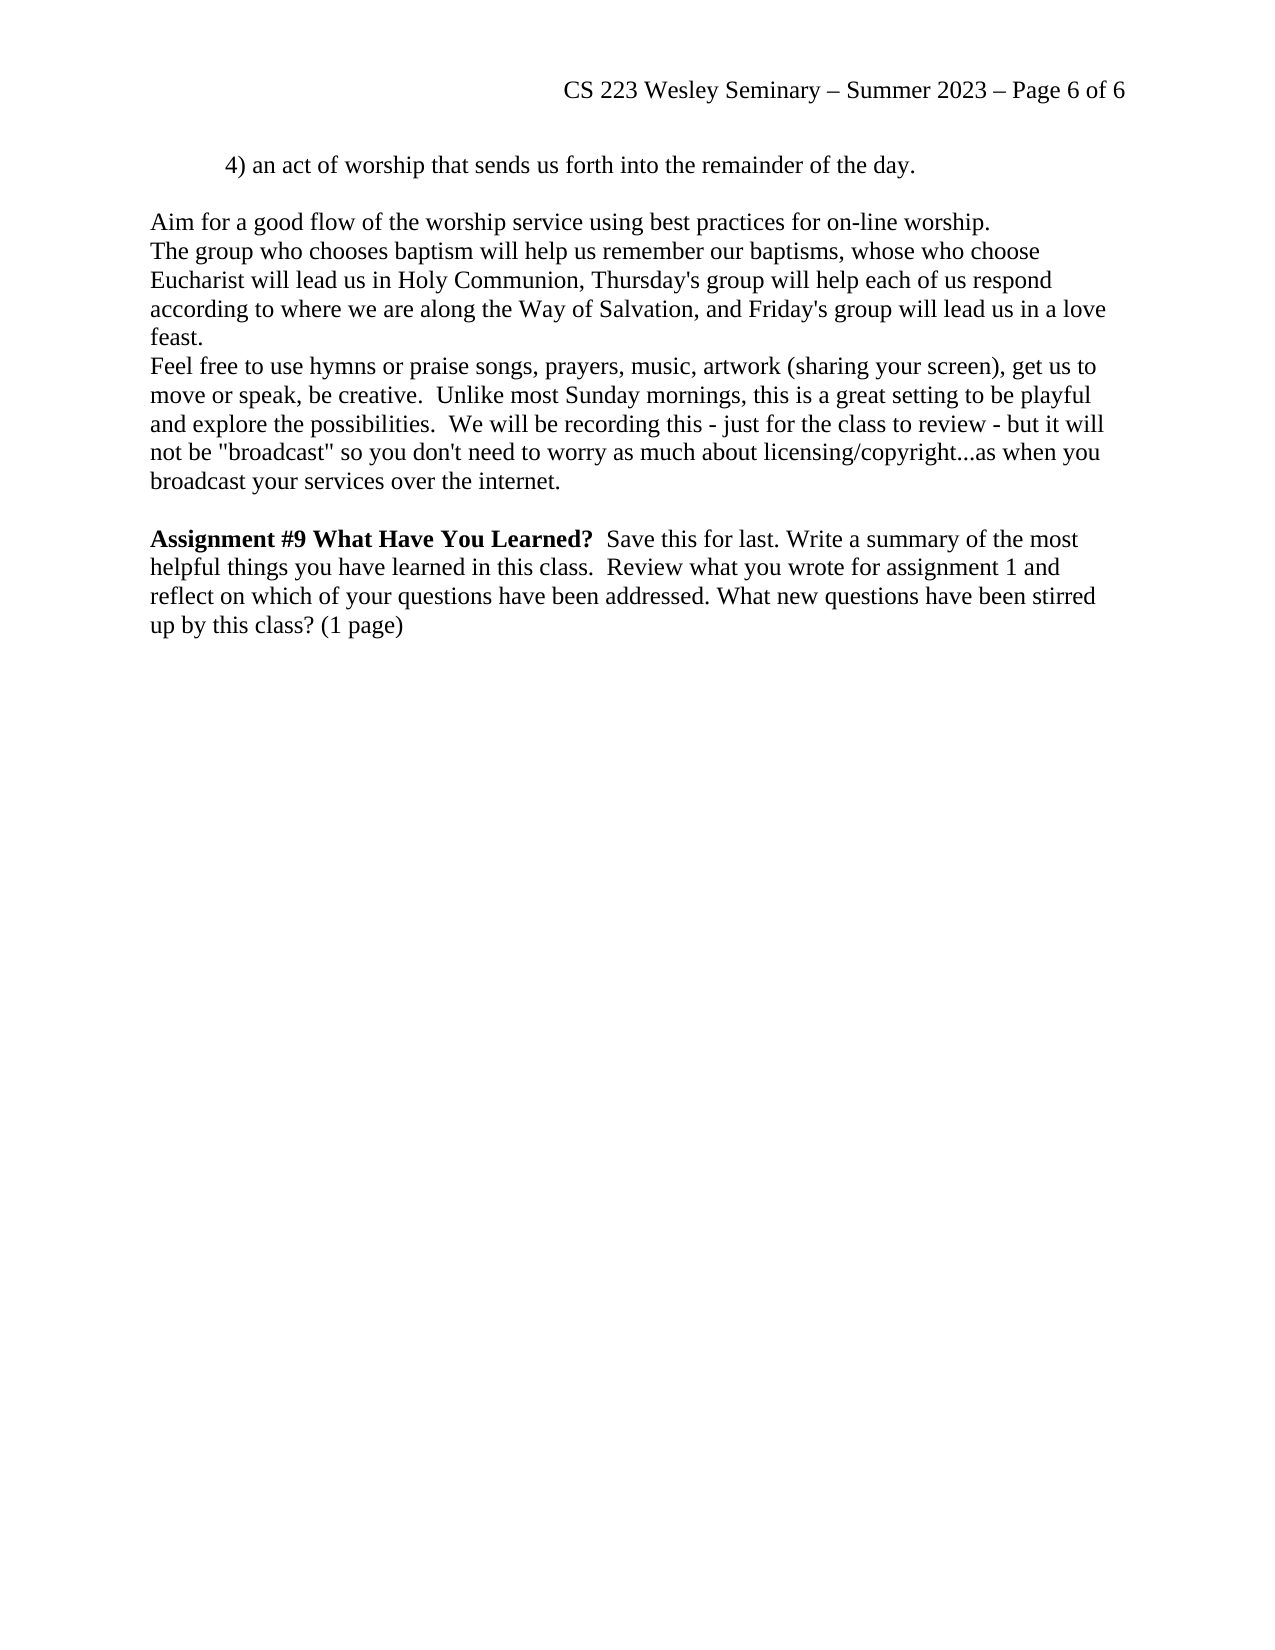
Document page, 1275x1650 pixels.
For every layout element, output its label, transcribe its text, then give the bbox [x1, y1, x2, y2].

text Aim for a good flow of the worship service using best practices for on-line worship. [150, 207, 1125, 236]
text Feel free to use hymns or praise songs, prayers, music, artwork (sharing your screen), get us to move or speak, be creative. Unlike most Sunday mornings, this is a great setting to be playful and explore the possibilities. We will be recording this - just for the class to review - but it will not be "broadcast" so you don't need to worry as much about licensing/copyright...as when you broadcast your services over the internet. [150, 351, 1125, 495]
text 4) an act of worship that sends us forth into the remainder of the day. [225, 150, 1125, 179]
text Assignment #9 What Have You Learned? Save this for last. Write a summary of the most helpful things you have learned in this class. Review what you wrote for assignment 1 and reflect on which of your questions have been addressed. What new questions have been stirred up by this class? (1 page) [150, 524, 1125, 639]
text The group who chooses baptism will help us remember our baptisms, whose who choose Eucharist will lead us in Holy Communion, Thursday's group will help each of us respond according to where we are along the Way of Salvation, and Friday's group will lead us in a love feast. [150, 236, 1125, 351]
